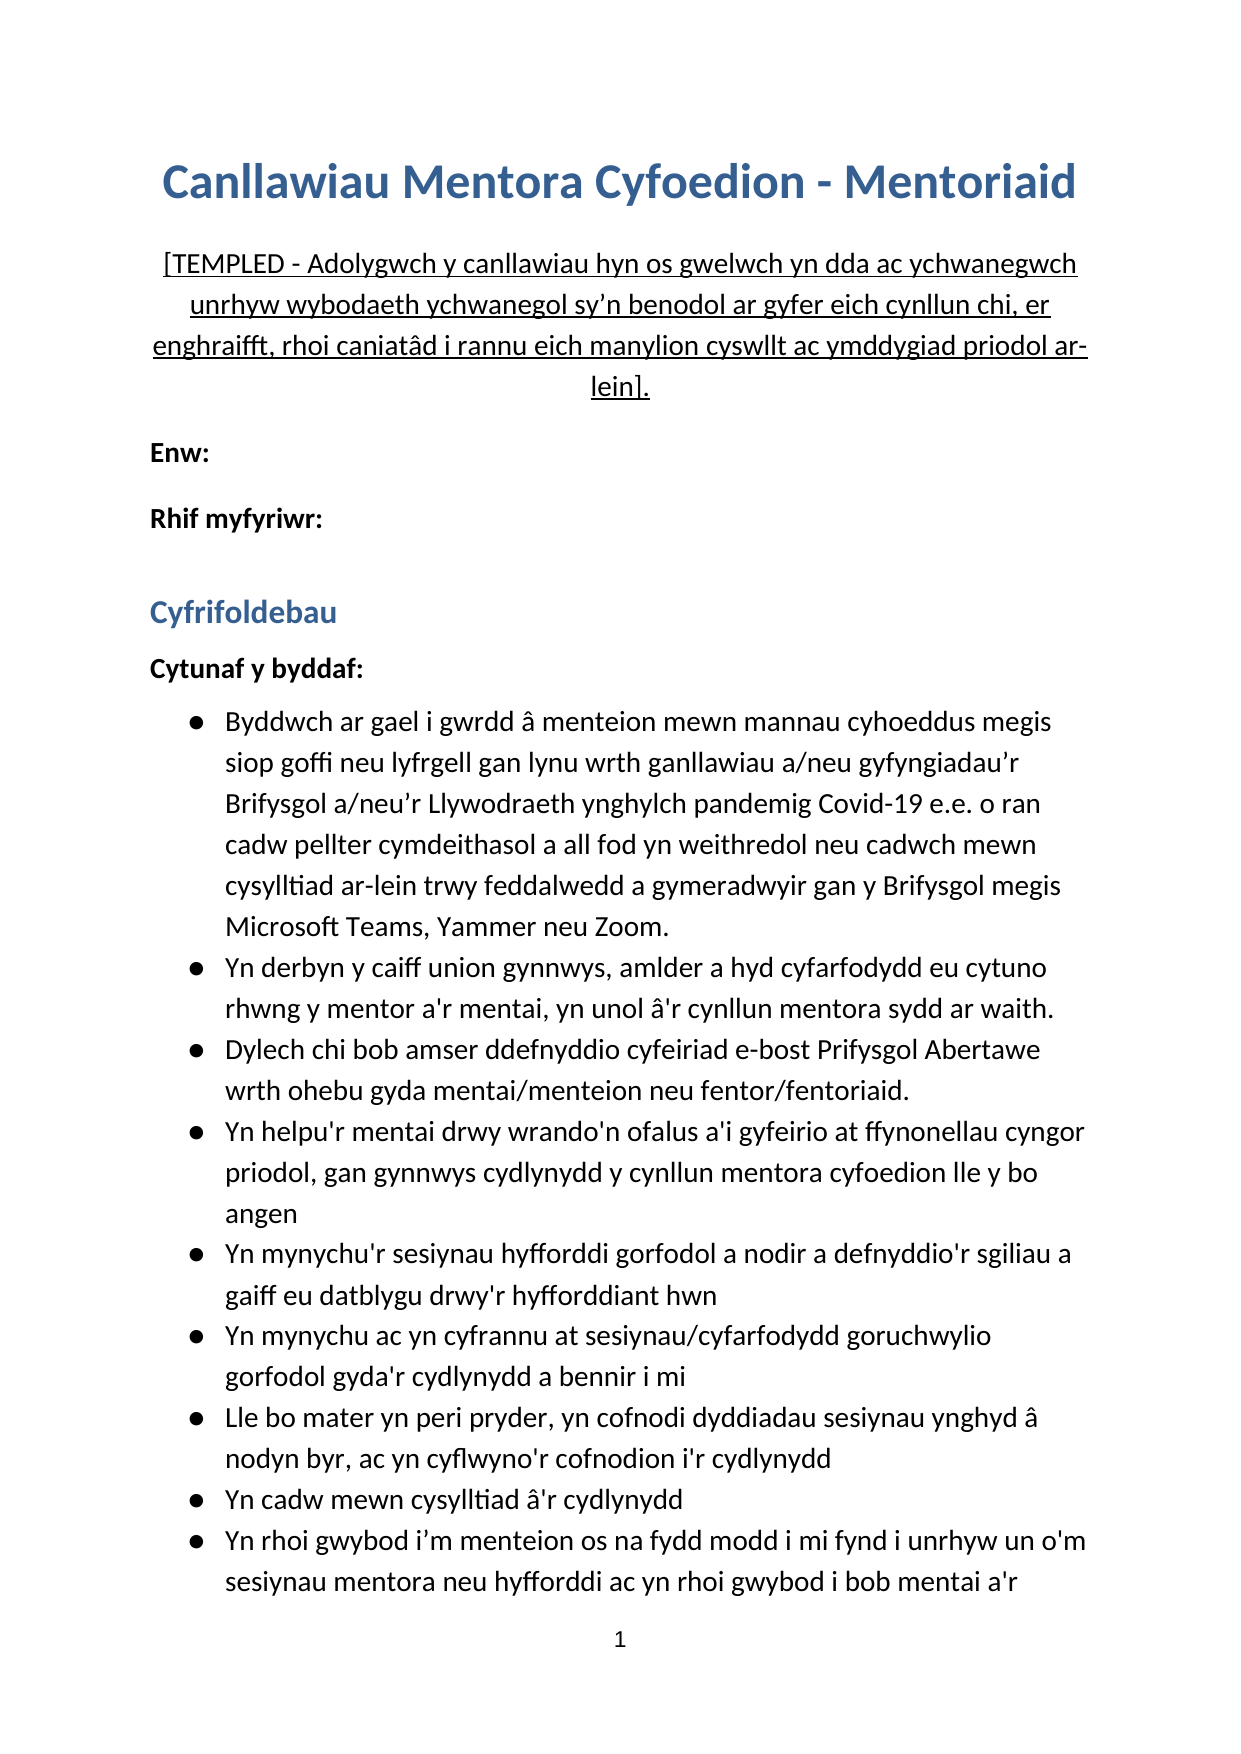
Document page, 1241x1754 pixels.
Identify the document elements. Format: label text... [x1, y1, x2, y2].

title Canllawiau Mentora Cyfoedion - Mentoriaid [150, 150, 1090, 211]
list Yn cadw mewn cysylltiad â'r cydlynydd [187, 1481, 1090, 1517]
subtitle Cyfrifoldebau [150, 591, 1090, 631]
list Yn mynychu'r sesiynau hyfforddi gorfodol a nodir a defnyddio'r sgiliau a gaiff eu datblygu drwy'r hyfforddiant hwn [187, 1236, 1090, 1312]
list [187, 1522, 1090, 1599]
list Yn derbyn y caiff union gynnwys, amlder a hyd cyfarfodydd eu cytuno rhwng y mentor a'r mentai, yn unol â'r cynllun mentora sydd ar waith. [187, 949, 1090, 1026]
list Dylech chi bob amser ddefnyddio cyfeiriad e-bost Prifysgol Abertawe wrth ohebu gyda mentai/menteion neu fentor/fentoriaid. [187, 1031, 1090, 1107]
list Yn helpu'r mentai drwy wrando'n ofalus a'i gyfeirio at ffynonellau cyngor priodol, gan gynnwys cydlynydd y cynllun mentora cyfoedion lle y bo angen [187, 1113, 1090, 1230]
text Cytunaf y byddaf: [150, 650, 1090, 686]
text Rhif myfyriwr: [150, 500, 1090, 535]
text [TEMPLED - Adolygwch y canllawiau hyn os gwelwch yn dda ac ychwanegwch unrhyw wybodaeth ychwanegol sy’n benodol ar gyfer eich cynllun chi, er enghraifft, rhoi caniatâd i rannu eich manylion cyswllt ac ymddygiad priodol ar-lein]. [150, 245, 1090, 403]
text Enw: [150, 434, 1090, 469]
list Lle bo mater yn peri pryder, yn cofnodi dyddiadau sesiynau ynghyd â nodyn byr, ac yn cyflwyno'r cofnodion i'r cydlynydd [187, 1399, 1090, 1476]
list Byddwch ar gael i gwrdd â menteion mewn mannau cyhoeddus megis siop goffi neu lyfrgell gan lynu wrth ganllawiau a/neu gyfyngiadau’r Brifysgol a/neu’r Llywodraeth ynghylch pandemig Covid-19 e.e. o ran cadw pellter cymdeithasol a all fod yn weithredol neu cadwch mewn cysylltiad ar-lein trwy feddalwedd a gymeradwyir gan y Brifysgol megis Microsoft Teams, Yammer neu Zoom. [187, 703, 1090, 944]
list Yn mynychu ac yn cyfrannu at sesiynau/cyfarfodydd goruchwylio gorfodol gyda'r cydlynydd a bennir i mi [187, 1317, 1090, 1394]
